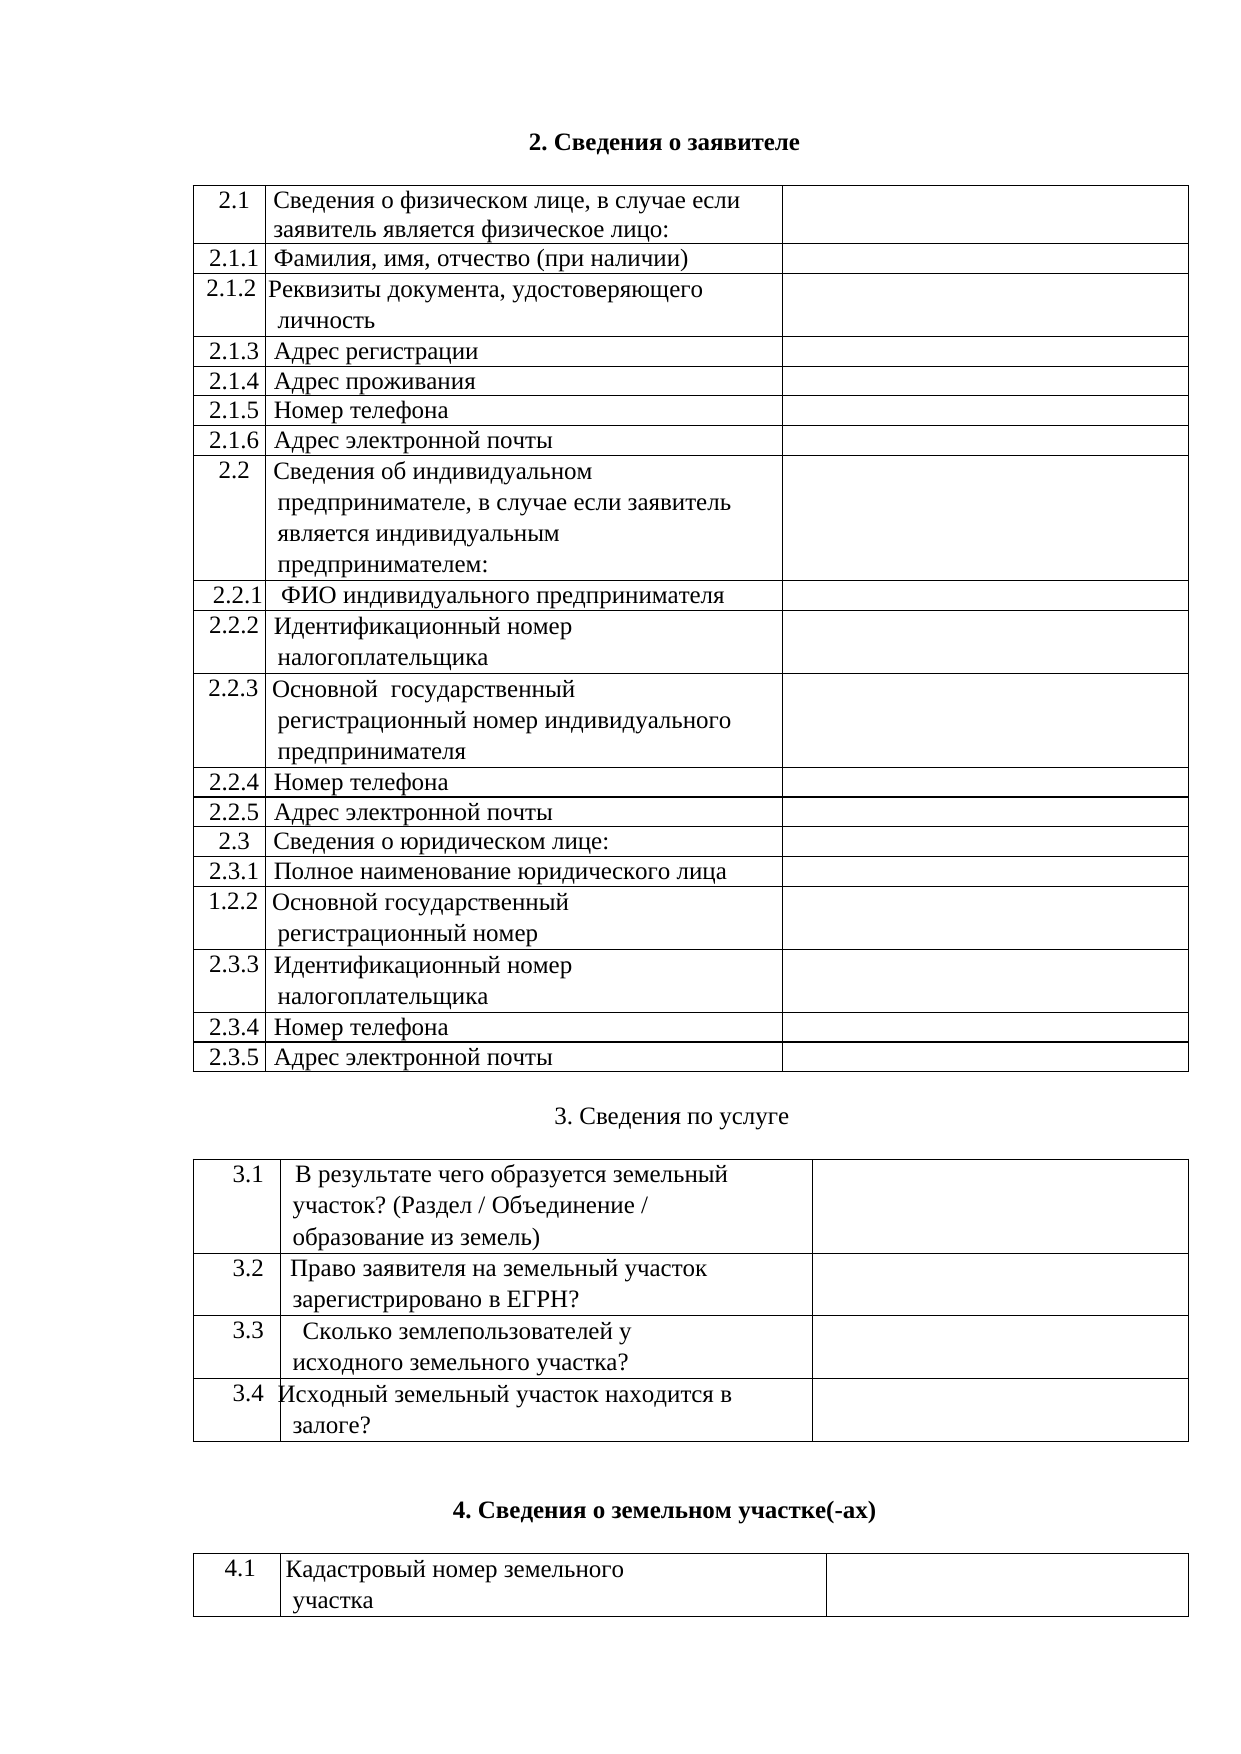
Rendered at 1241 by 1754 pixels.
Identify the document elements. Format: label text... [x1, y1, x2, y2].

list 3. Сведения по услуге [191, 1101, 1152, 1130]
table_cell Основной государственный регистрационный номер [266, 887, 782, 949]
table_cell [783, 827, 1188, 856]
table_cell [783, 581, 1188, 610]
table_cell Адрес проживания [266, 367, 782, 395]
table_cell Реквизиты документа, удостоверяющего личность [266, 274, 782, 336]
table_cell [783, 798, 1188, 826]
table_cell [783, 396, 1188, 425]
table_cell 2.3.4 [194, 1013, 265, 1041]
table_cell [783, 1043, 1188, 1071]
table_cell 1.2.2 [194, 887, 265, 949]
table_cell [783, 426, 1188, 455]
table_cell ФИО индивидуального предпринимателя [266, 581, 782, 610]
table_cell 2.3 [194, 827, 265, 856]
table_cell Сколько землепользователей у исходного земельного участка? [281, 1316, 812, 1378]
table_cell [813, 1254, 1188, 1315]
table_cell [783, 674, 1188, 767]
table_cell [783, 887, 1188, 949]
table_header [783, 186, 1188, 243]
table_cell 2.3.3 [194, 950, 265, 1012]
table_cell 2.3.1 [194, 857, 265, 886]
table_cell 2.2.1 [194, 581, 265, 610]
table_cell 2.1.3 [194, 337, 265, 366]
table_header [813, 1160, 1188, 1252]
table_cell [783, 611, 1188, 673]
table_header 3.1 [194, 1160, 280, 1252]
table_cell 2.1.1 [194, 244, 265, 273]
table_cell Фамилия, имя, отчество (при наличии) [266, 244, 782, 273]
table_cell 3.4 [194, 1379, 280, 1441]
table_cell Полное наименование юридического лица [266, 857, 782, 886]
table_cell Идентификационный номер налогоплательщика [266, 950, 782, 1012]
table_header Кадастровый номер земельного участка [281, 1554, 826, 1616]
table_header 2.1 [194, 186, 265, 243]
table_cell 3.2 [194, 1254, 280, 1315]
table_header [827, 1554, 1188, 1616]
table_cell 2.1.6 [194, 426, 265, 455]
text 4. Сведения о земельном участке(-ах) [177, 1495, 1152, 1523]
table_cell [783, 1013, 1188, 1041]
table_cell [783, 950, 1188, 1012]
table_cell Адрес электронной почты [266, 1043, 782, 1071]
table_cell Адрес электронной почты [266, 426, 782, 455]
table_cell Основной государственный регистрационный номер индивидуального предпринимателя [266, 674, 782, 767]
table_cell [783, 367, 1188, 395]
table_cell [813, 1379, 1188, 1441]
table_cell [783, 244, 1188, 273]
table_cell 2.2.4 [194, 768, 265, 796]
table_cell [783, 857, 1188, 886]
table_cell 2.2.3 [194, 674, 265, 767]
table_cell Право заявителя на земельный участок зарегистрировано в ЕГРН? [281, 1254, 812, 1315]
table_cell 2.2.2 [194, 611, 265, 673]
table_cell 2.2.5 [194, 798, 265, 826]
table_cell [783, 456, 1188, 580]
table_cell Адрес регистрации [266, 337, 782, 366]
table_cell [783, 337, 1188, 366]
table_cell Сведения об индивидуальном предпринимателе, в случае если заявитель является индивидуальным предпринимателем: [266, 456, 782, 580]
table_cell 2.2 [194, 456, 265, 580]
table_header В результате чего образуется земельный участок? (Раздел / Объединение / образование из земель) [281, 1160, 812, 1252]
table_cell Сведения о юридическом лице: [266, 827, 782, 856]
table_cell Исходный земельный участок находится в залоге? [281, 1379, 812, 1441]
table_cell Номер телефона [266, 396, 782, 425]
table_cell 3.3 [194, 1316, 280, 1378]
table_cell Номер телефона [266, 1013, 782, 1041]
table_cell Идентификационный номер налогоплательщика [266, 611, 782, 673]
table_cell 2.1.2 [194, 274, 265, 336]
table_cell Адрес электронной почты [266, 798, 782, 826]
table_header Сведения о физическом лице, в случае если заявитель является физическое лицо: [266, 186, 782, 243]
table_cell [783, 274, 1188, 336]
table_cell Номер телефона [266, 768, 782, 796]
table_cell 2.1.4 [194, 367, 265, 395]
table_cell 2.1.5 [194, 396, 265, 425]
table_cell [783, 768, 1188, 796]
list 2. Сведения о заявителе [177, 127, 1152, 156]
table_header 4.1 [194, 1554, 280, 1616]
table_cell 2.3.5 [194, 1043, 265, 1071]
table_cell [813, 1316, 1188, 1378]
